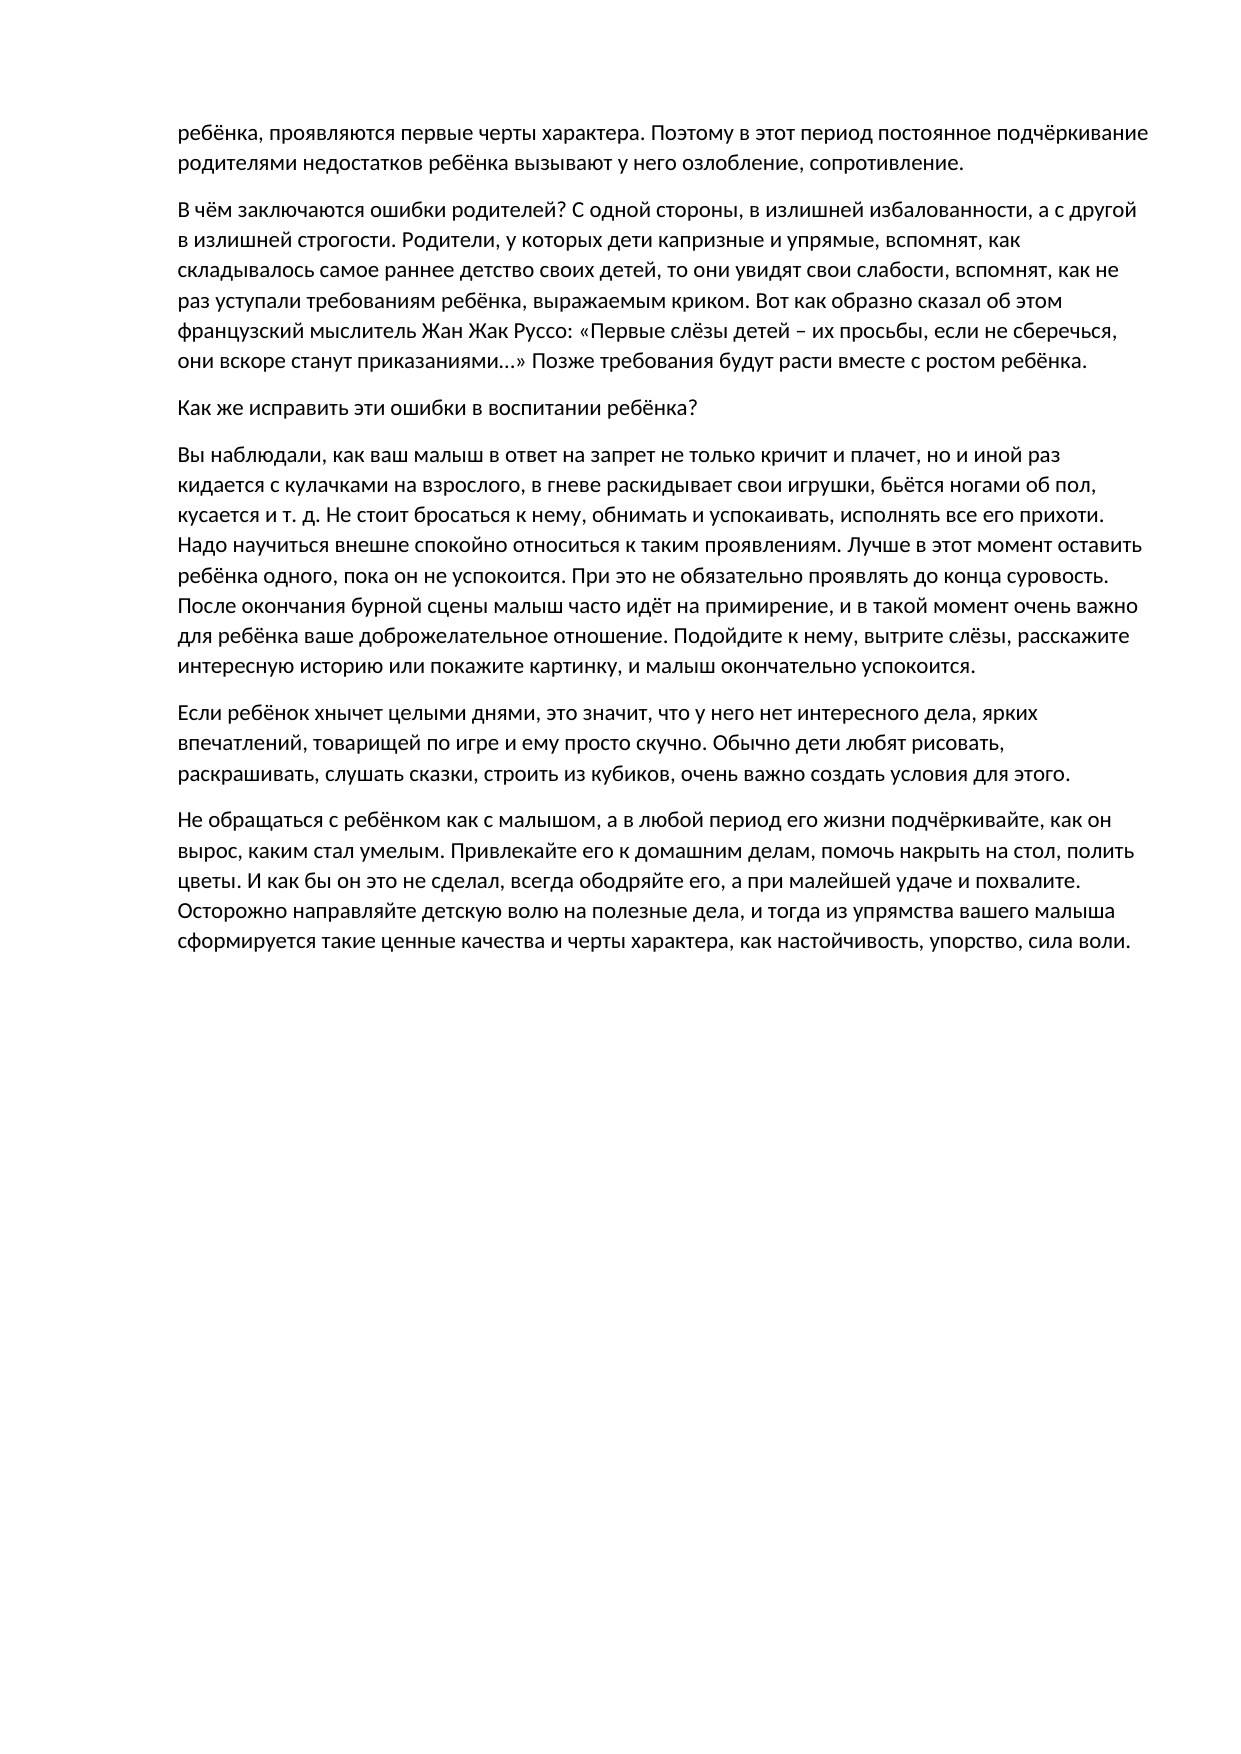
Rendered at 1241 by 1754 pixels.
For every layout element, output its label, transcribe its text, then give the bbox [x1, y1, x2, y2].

text В чём заключаются ошибки родителей? С одной стороны, в излишней избалованности, а с другой в излишней строгости. Родители, у которых дети капризные и упрямые, вспомнят, как складывалось самое раннее детство своих детей, то они увидят свои слабости, вспомнят, как не раз уступали требованиям ребёнка, выражаемым криком. Вот как образно сказал об этом французский мыслитель Жан Жак Руссо: «Первые слёзы детей – их просьбы, если не сберечься, они вскоре станут приказаниями…» Позже требования будут расти вместе с ростом ребёнка. [177, 195, 1152, 374]
text Если ребёнок хнычет целыми днями, это значит, что у него нет интересного дела, ярких впечатлений, товарищей по игре и ему просто скучно. Обычно дети любят рисовать, раскрашивать, слушать сказки, строить из кубиков, очень важно создать условия для этого. [177, 698, 1152, 787]
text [177, 118, 1152, 176]
text Вы наблюдали, как ваш малыш в ответ на запрет не только кричит и плачет, но и иной раз кидается с кулачками на взрослого, в гневе раскидывает свои игрушки, бьётся ногами об пол, кусается и т. д. Не стоит бросаться к нему, обнимать и успокаивать, исполнять все его прихоти. Надо научиться внешне спокойно относиться к таким проявлениям. Лучше в этот момент оставить ребёнка одного, пока он не успокоится. При это не обязательно проявлять до конца суровость. После окончания бурной сцены малыш часто идёт на примирение, и в такой момент очень важно для ребёнка ваше доброжелательное отношение. Подойдите к нему, вытрите слёзы, расскажите интересную историю или покажите картинку, и малыш окончательно успокоится. [177, 440, 1152, 679]
text Не обращаться с ребёнком как с малышом, а в любой период его жизни подчёркивайте, как он вырос, каким стал умелым. Привлекайте его к домашним делам, помочь накрыть на стол, полить цветы. И как бы он это не сделал, всегда ободряйте его, а при малейшей удаче и похвалите. Осторожно направляйте детскую волю на полезные дела, и тогда из упрямства вашего малыша сформируется такие ценные качества и черты характера, как настойчивость, упорство, сила воли. [177, 806, 1152, 954]
text Как же исправить эти ошибки в воспитании ребёнка? [177, 393, 1152, 421]
